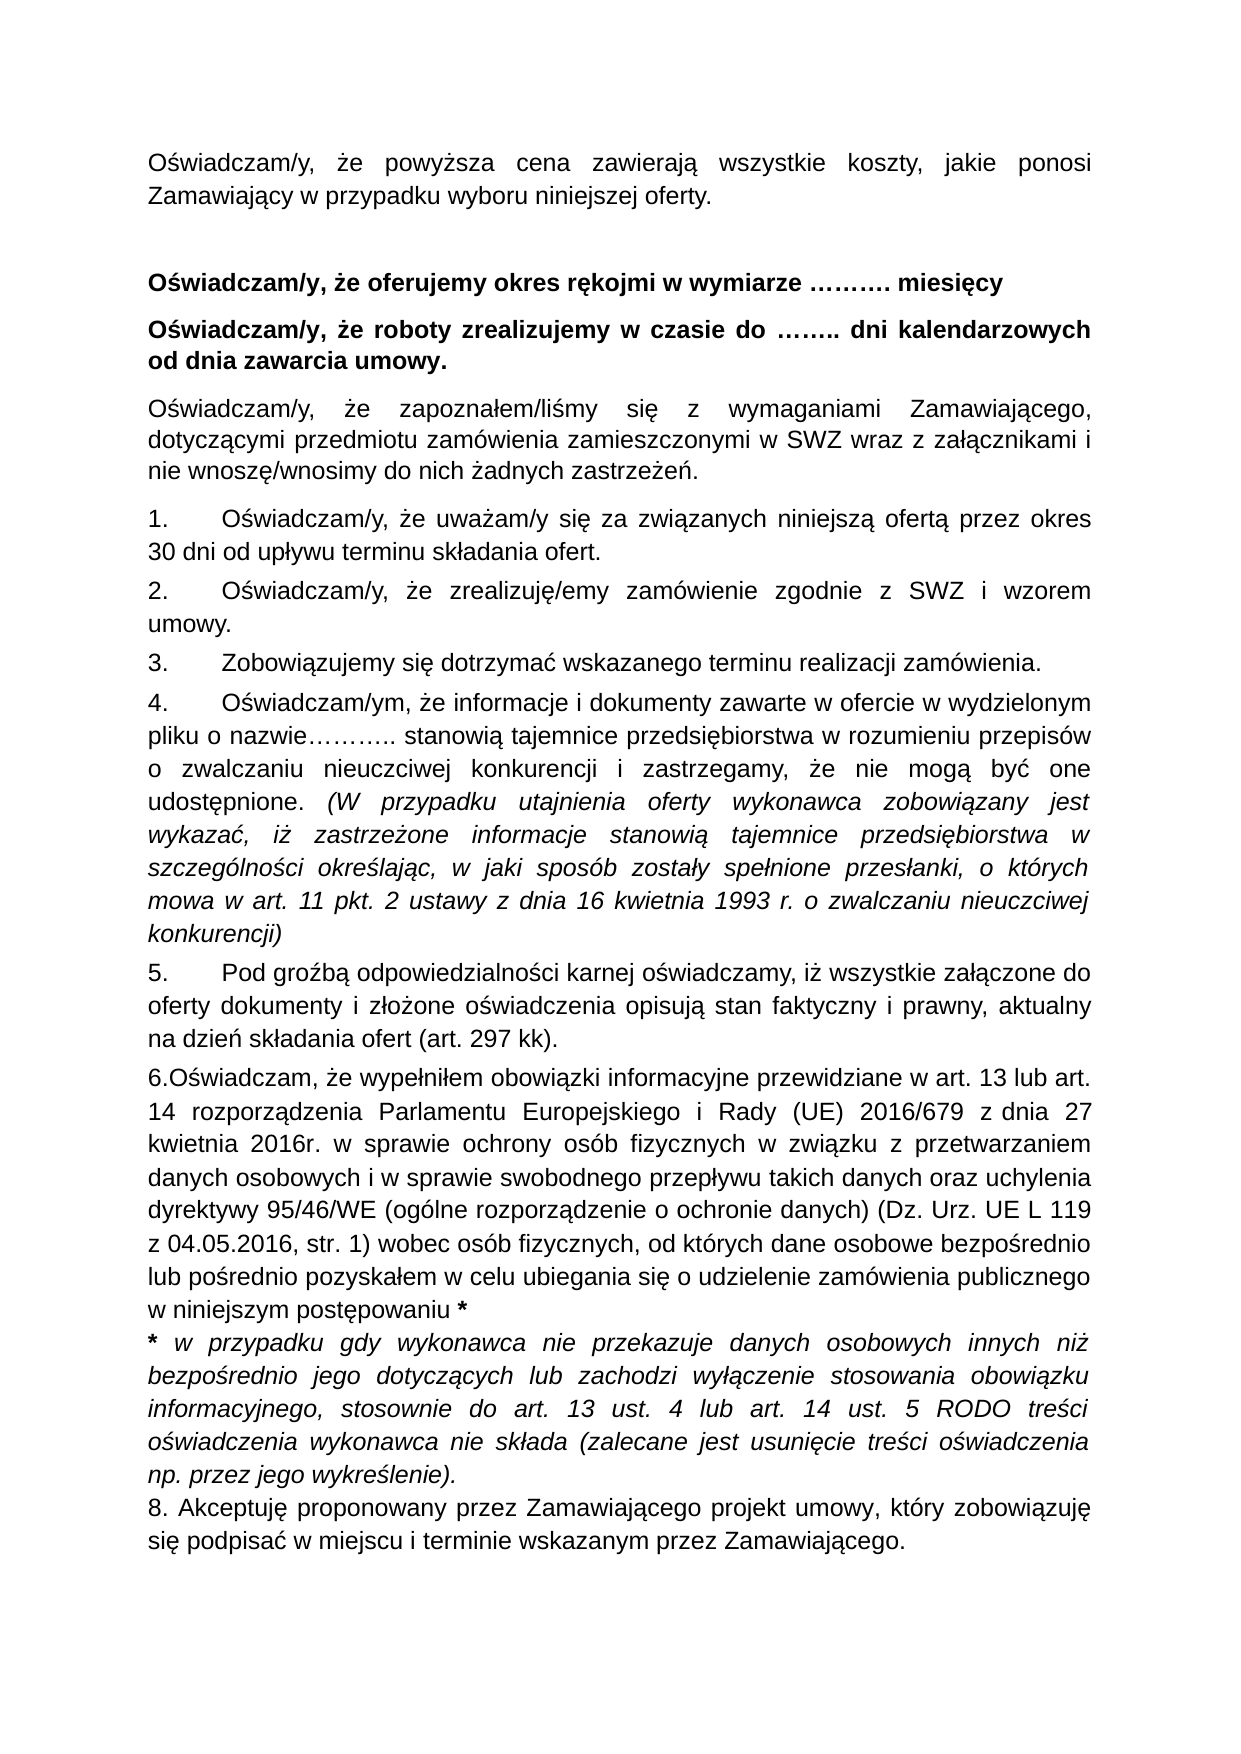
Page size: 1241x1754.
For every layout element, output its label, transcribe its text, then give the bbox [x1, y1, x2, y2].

text Oświadczam/y, że zapoznałem/liśmy się z wymaganiami Zamawiającego, dotyczącymi przedmiotu zamówienia zamieszczonymi w SWZ wraz z załącznikami i nie wnoszę/wnosimy do nich żadnych zastrzeżeń. [148, 394, 1093, 485]
text Oświadczam/y, że roboty zrealizujemy w czasie do …….. dni kalendarzowych od dnia zawarcia umowy. [148, 315, 1093, 375]
list Oświadczam/y, że uważam/y się za związanych niniejszą ofertą przez okres 30 dni od upływu terminu składania ofert. [148, 504, 1093, 566]
list Oświadczam, że wypełniłem obowiązki informacyjne przewidziane w art. 13 lub art. 14 rozporządzenia Parlamentu Europejskiego i Rady (UE) 2016/679 z dnia 27 kwietnia 2016r. w sprawie ochrony osób fizycznych w związku z przetwarzaniem danych osobowych i w sprawie swobodnego przepływu takich danych oraz uchylenia dyrektywy 95/46/WE (ogólne rozporządzenie o ochronie danych) (Dz. Urz. UE L 119 z 04.05.2016, str. 1) wobec osób fizycznych, od których dane osobowe bezpośrednio lub pośrednio pozyskałem w celu ubiegania się o udzielenie zamówienia publicznego w niniejszym postępowaniu * [148, 1063, 1093, 1323]
text 8. Akceptuję proponowany przez Zamawiającego projekt umowy, który zobowiązuję się podpisać w miejscu i terminie wskazanym przez Zamawiającego. [148, 1493, 1093, 1554]
list Oświadczam/ym, że informacje i dokumenty zawarte w ofercie w wydzielonym pliku o nazwie……….. stanowią tajemnice przedsiębiorstwa w rozumieniu przepisów o zwalczaniu nieuczciwej konkurencji i zastrzegamy, że nie mogą być one udostępnione. (W przypadku utajnienia oferty wykonawca zobowiązany jest wykazać, iż zastrzeżone informacje stanowią tajemnice przedsiębiorstwa w szczególności określając, w jaki sposób zostały spełnione przesłanki, o których mowa w art. 11 pkt. 2 ustawy z dnia 16 kwietnia 1993 r. o zwalczaniu nieuczciwej konkurencji) [148, 688, 1093, 948]
list Pod groźbą odpowiedzialności karnej oświadczamy, iż wszystkie załączone do oferty dokumenty i złożone oświadczenia opisują stan faktyczny i prawny, aktualny na dzień składania ofert (art. 297 kk). [148, 958, 1093, 1053]
text Oświadczam/y, że oferujemy okres rękojmi w wymiarze ………. miesięcy [148, 268, 1093, 296]
list Oświadczam/y, że zrealizuję/emy zamówienie zgodnie z SWZ i wzorem umowy. [148, 576, 1093, 638]
text * w przypadku gdy wykonawca nie przekazuje danych osobowych innych niż bezpośrednio jego dotyczących lub zachodzi wyłączenie stosowania obowiązku informacyjnego, stosownie do art. 13 ust. 4 lub art. 14 ust. 5 RODO treści oświadczenia wykonawca nie składa (zalecane jest usunięcie treści oświadczenia np. przez jego wykreślenie). [148, 1328, 1093, 1488]
text Oświadczam/y, że powyższa cena zawierają wszystkie koszty, jakie ponosi Zamawiający w przypadku wyboru niniejszej oferty. [148, 148, 1093, 209]
list Zobowiązujemy się dotrzymać wskazanego terminu realizacji zamówienia. [148, 648, 1093, 677]
